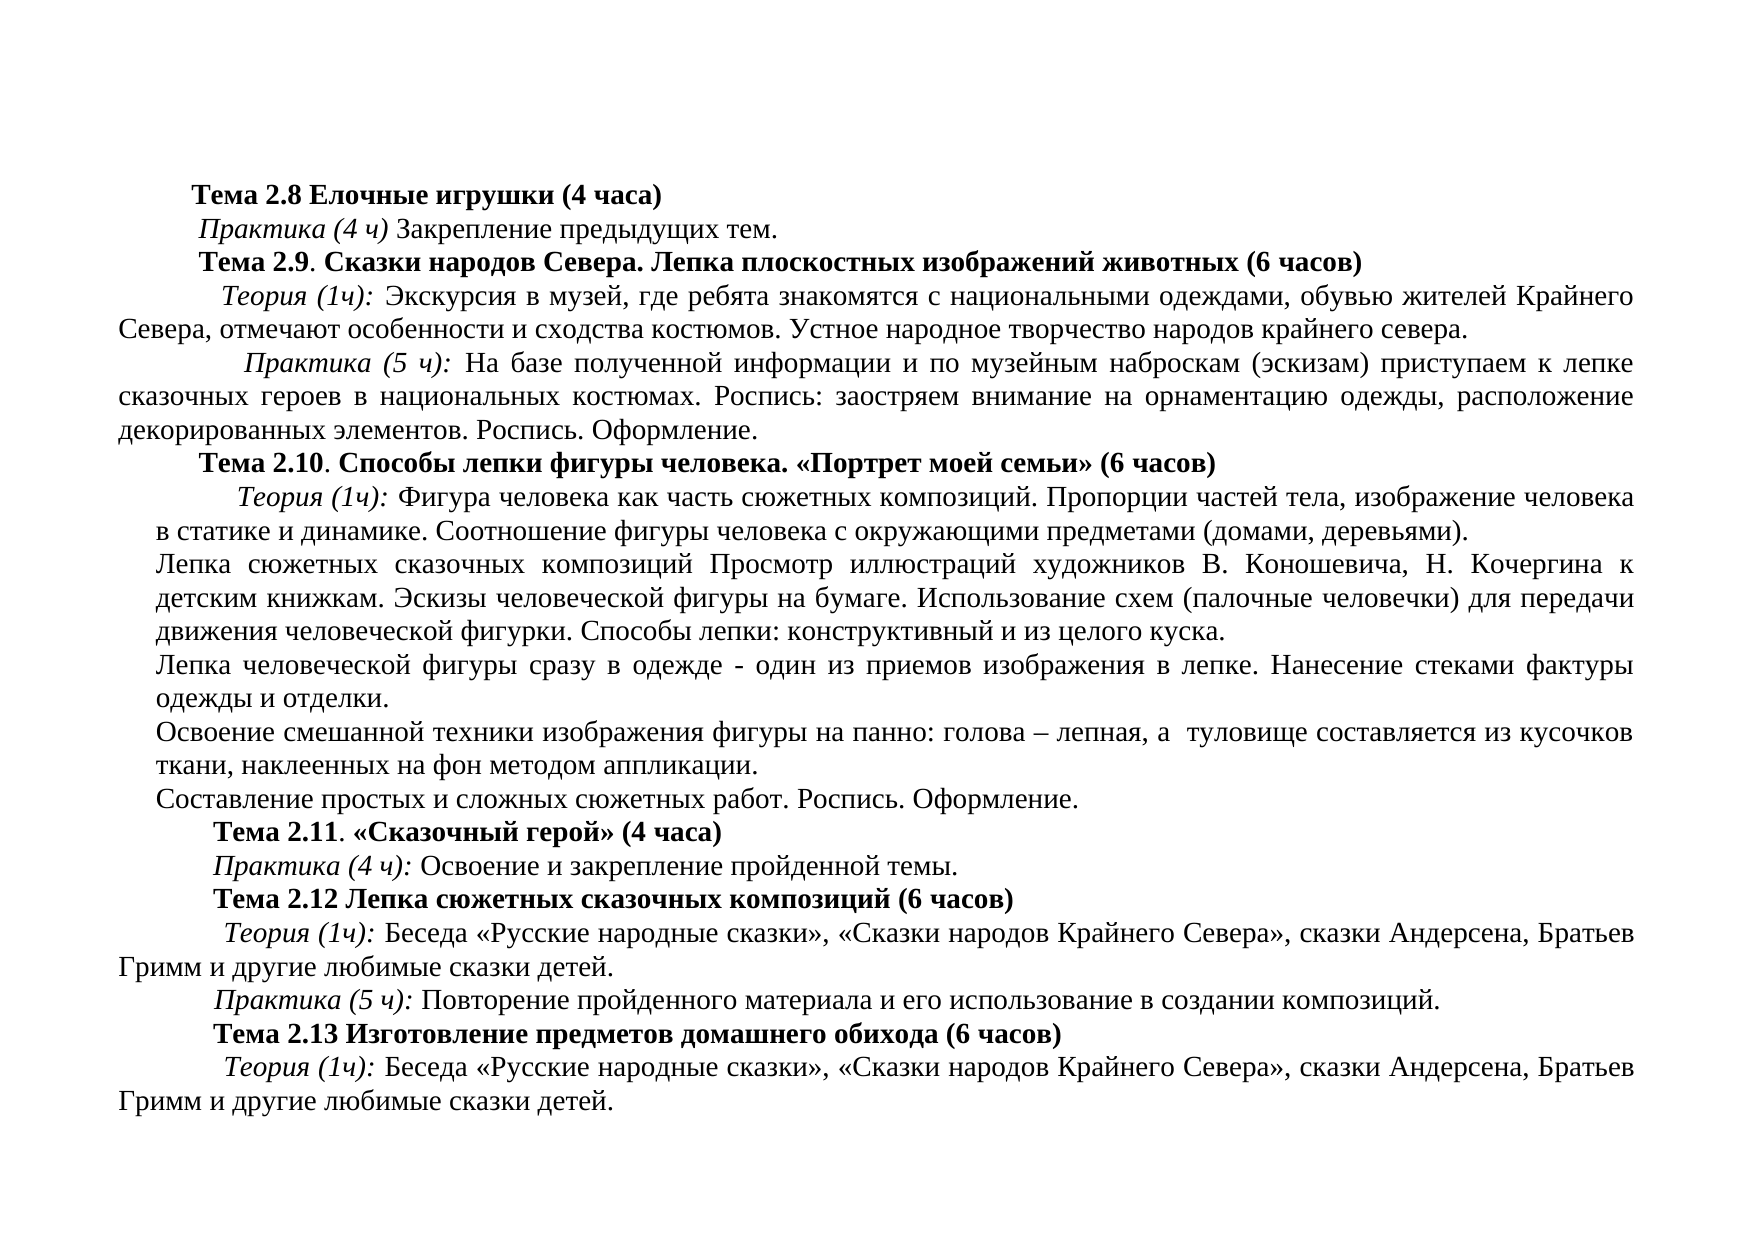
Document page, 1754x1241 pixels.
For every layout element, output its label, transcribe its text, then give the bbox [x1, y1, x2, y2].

text Практика (5 ч): На базе полученной информации и по музейным наброскам (эскизам) приступаем к лепке сказочных героев в национальных костюмах. Роспись: заостряем внимание на орнаментацию одежды, расположение декорированных элементов. Роспись. Оформление. [118, 345, 1636, 446]
text Тема 2.8 Елочные игрушки (4 часа) [118, 177, 1636, 211]
text Практика (4 ч): Освоение и закрепление пройденной темы. [118, 848, 1636, 882]
text Тема 2.12 Лепка сюжетных сказочных композиций (6 часов) [118, 882, 1636, 915]
list Освоение смешанной техники изображения фигуры на панно: голова – лепная, а туловище составляется из кусочков ткани, наклеенных на фон методом аппликации. [156, 714, 1636, 781]
text Тема 2.11. «Сказочный герой» (4 часа) [118, 814, 1636, 848]
text Теория (1ч): Экскурсия в музей, где ребята знакомятся с национальными одеждами, обувью жителей Крайнего Севера, отмечают особенности и сходства костюмов. Устное народное творчество народов крайнего севера. [118, 278, 1636, 345]
text Тема 2.13 Изготовление предметов домашнего обихода (6 часов) [118, 1016, 1636, 1049]
text Тема 2.9. Сказки народов Севера. Лепка плоскостных изображений животных (6 часов) [118, 244, 1636, 278]
list Составление простых и сложных сюжетных работ. Роспись. Оформление. [156, 781, 1636, 814]
text Теория (1ч): Беседа «Русские народные сказки», «Сказки народов Крайнего Севера», сказки Андерсена, Братьев Гримм и другие любимые сказки детей. [118, 915, 1636, 982]
text Теория (1ч): Беседа «Русские народные сказки», «Сказки народов Крайнего Севера», сказки Андерсена, Братьев Гримм и другие любимые сказки детей. [118, 1049, 1636, 1116]
list Практика (5 ч): Повторение пройденного материала и его использование в создании композиций. [156, 982, 1636, 1016]
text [118, 211, 1636, 244]
list Лепка сюжетных сказочных композиций Просмотр иллюстраций художников В. Коношевича, Н. Кочергина к детским книжкам. Эскизы человеческой фигуры на бумаге. Использование схем (палочные человечки) для передачи движения человеческой фигурки. Способы лепки: конструктивный и из целого куска. [156, 546, 1636, 647]
text Тема 2.10. Способы лепки фигуры человека. «Портрет моей семьи» (6 часов) [118, 446, 1636, 479]
list Теория (1ч): Фигура человека как часть сюжетных композиций. Пропорции частей тела, изображение человека в статике и динамике. Соотношение фигуры человека с окружающими предметами (домами, деревьями). [156, 479, 1636, 546]
list Лепка человеческой фигуры сразу в одежде - один из приемов изображения в лепке. Нанесение стеками фактуры одежды и отделки. [156, 647, 1636, 714]
